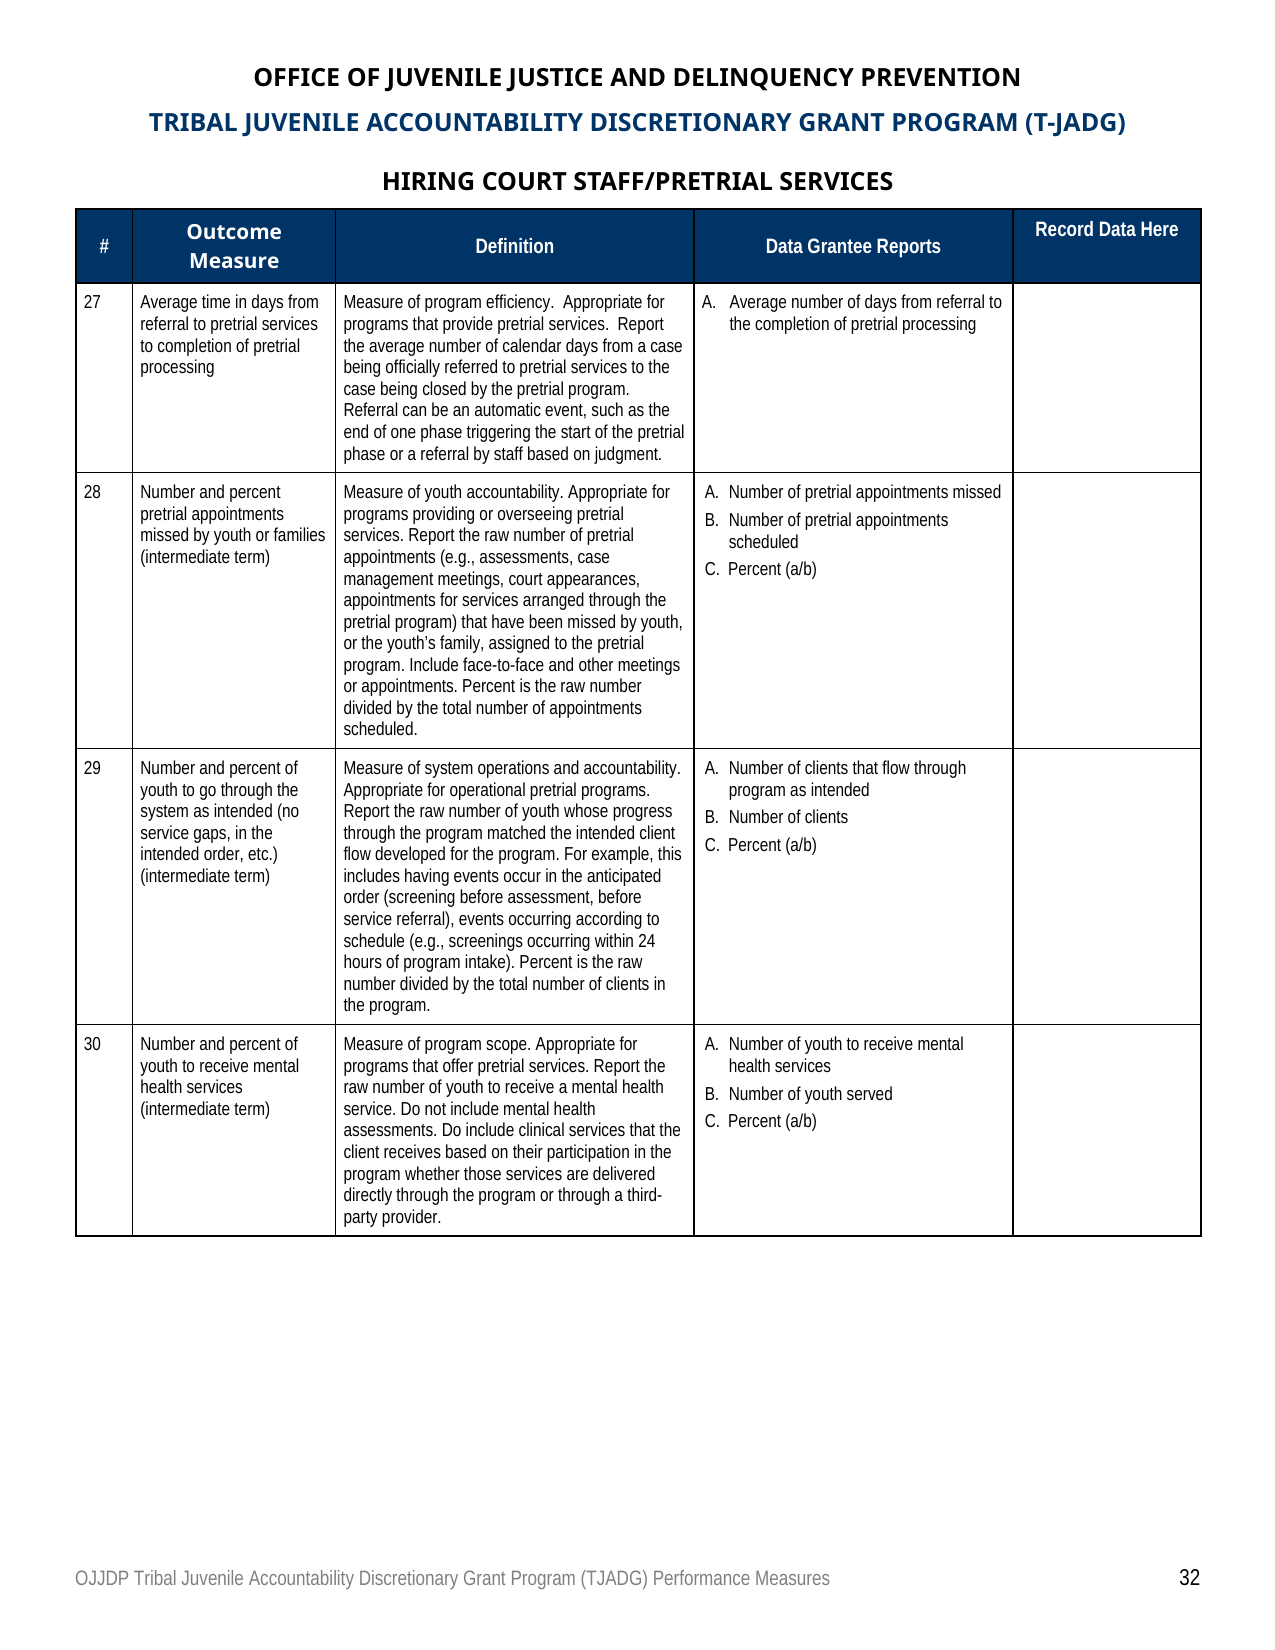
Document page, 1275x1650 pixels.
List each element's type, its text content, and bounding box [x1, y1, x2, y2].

table_cell Number and percent pretrial appointments missed by youth or families (intermediate term) [133, 473, 335, 748]
table_cell [1014, 1025, 1200, 1235]
table_cell 28 [77, 473, 132, 748]
table_cell 29 [77, 749, 132, 1024]
table_header Record Data Here [1014, 210, 1200, 282]
table_cell Measure of program scope. Appropriate for programs that offer pretrial services. Report the raw number of youth to receive a mental health service. Do not include mental health assessments. Do include clinical services that the client receives based on their participation in the program whether those services are delivered directly through the program or through a third-party provider. [336, 1025, 693, 1235]
table_cell Measure of youth accountability. Appropriate for programs providing or overseeing pretrial services. Report the raw number of pretrial appointments (e.g., assessments, case management meetings, court appearances, appointments for services arranged through the pretrial program) that have been missed by youth, or the youth’s family, assigned to the pretrial program. Include face-to-face and other meetings or appointments. Percent is the raw number divided by the total number of appointments scheduled. [336, 473, 693, 748]
table_cell Average time in days from referral to pretrial services to completion of pretrial processing [133, 284, 335, 472]
table_cell Measure of system operations and accountability. Appropriate for operational pretrial programs. Report the raw number of youth whose progress through the program matched the intended client flow developed for the program. For example, this includes having events occur in the anticipated order (screening before assessment, before service referral), events occurring according to schedule (e.g., screenings occurring within 24 hours of program intake). Percent is the raw number divided by the total number of clients in the program. [336, 749, 693, 1024]
table_cell A. Number of clients that flow through program as intended B. Number of clients C. Percent (a/b) [695, 749, 1012, 1024]
table_cell Average number of days from referral to the completion of pretrial processing [695, 284, 1012, 472]
table_header Data Grantee Reports [695, 210, 1012, 282]
table_cell 27 [77, 284, 132, 472]
table_cell Measure of program efficiency. Appropriate for programs that provide pretrial services. Report the average number of calendar days from a case being officially referred to pretrial services to the case being closed by the pretrial program. Referral can be an automatic event, such as the end of one phase triggering the start of the pretrial phase or a referral by staff based on judgment. [336, 284, 693, 472]
table_cell Number and percent of youth to go through the system as intended (no service gaps, in the intended order, etc.) (intermediate term) [133, 749, 335, 1024]
table_cell Number and percent of youth to receive mental health services (intermediate term) [133, 1025, 335, 1235]
table_cell 30 [77, 1025, 132, 1235]
table_cell [1014, 473, 1200, 748]
table_cell A. Number of youth to receive mental health services B. Number of youth served C. Percent (a/b) [695, 1025, 1012, 1235]
table_cell A. Number of pretrial appointments missed B. Number of pretrial appointments scheduled C. Percent (a/b) [695, 473, 1012, 748]
table_cell [1014, 749, 1200, 1024]
table_header Definition [336, 210, 693, 282]
table_cell [1014, 284, 1200, 472]
table_header # [77, 210, 132, 282]
table_header Outcome Measure [133, 210, 335, 282]
